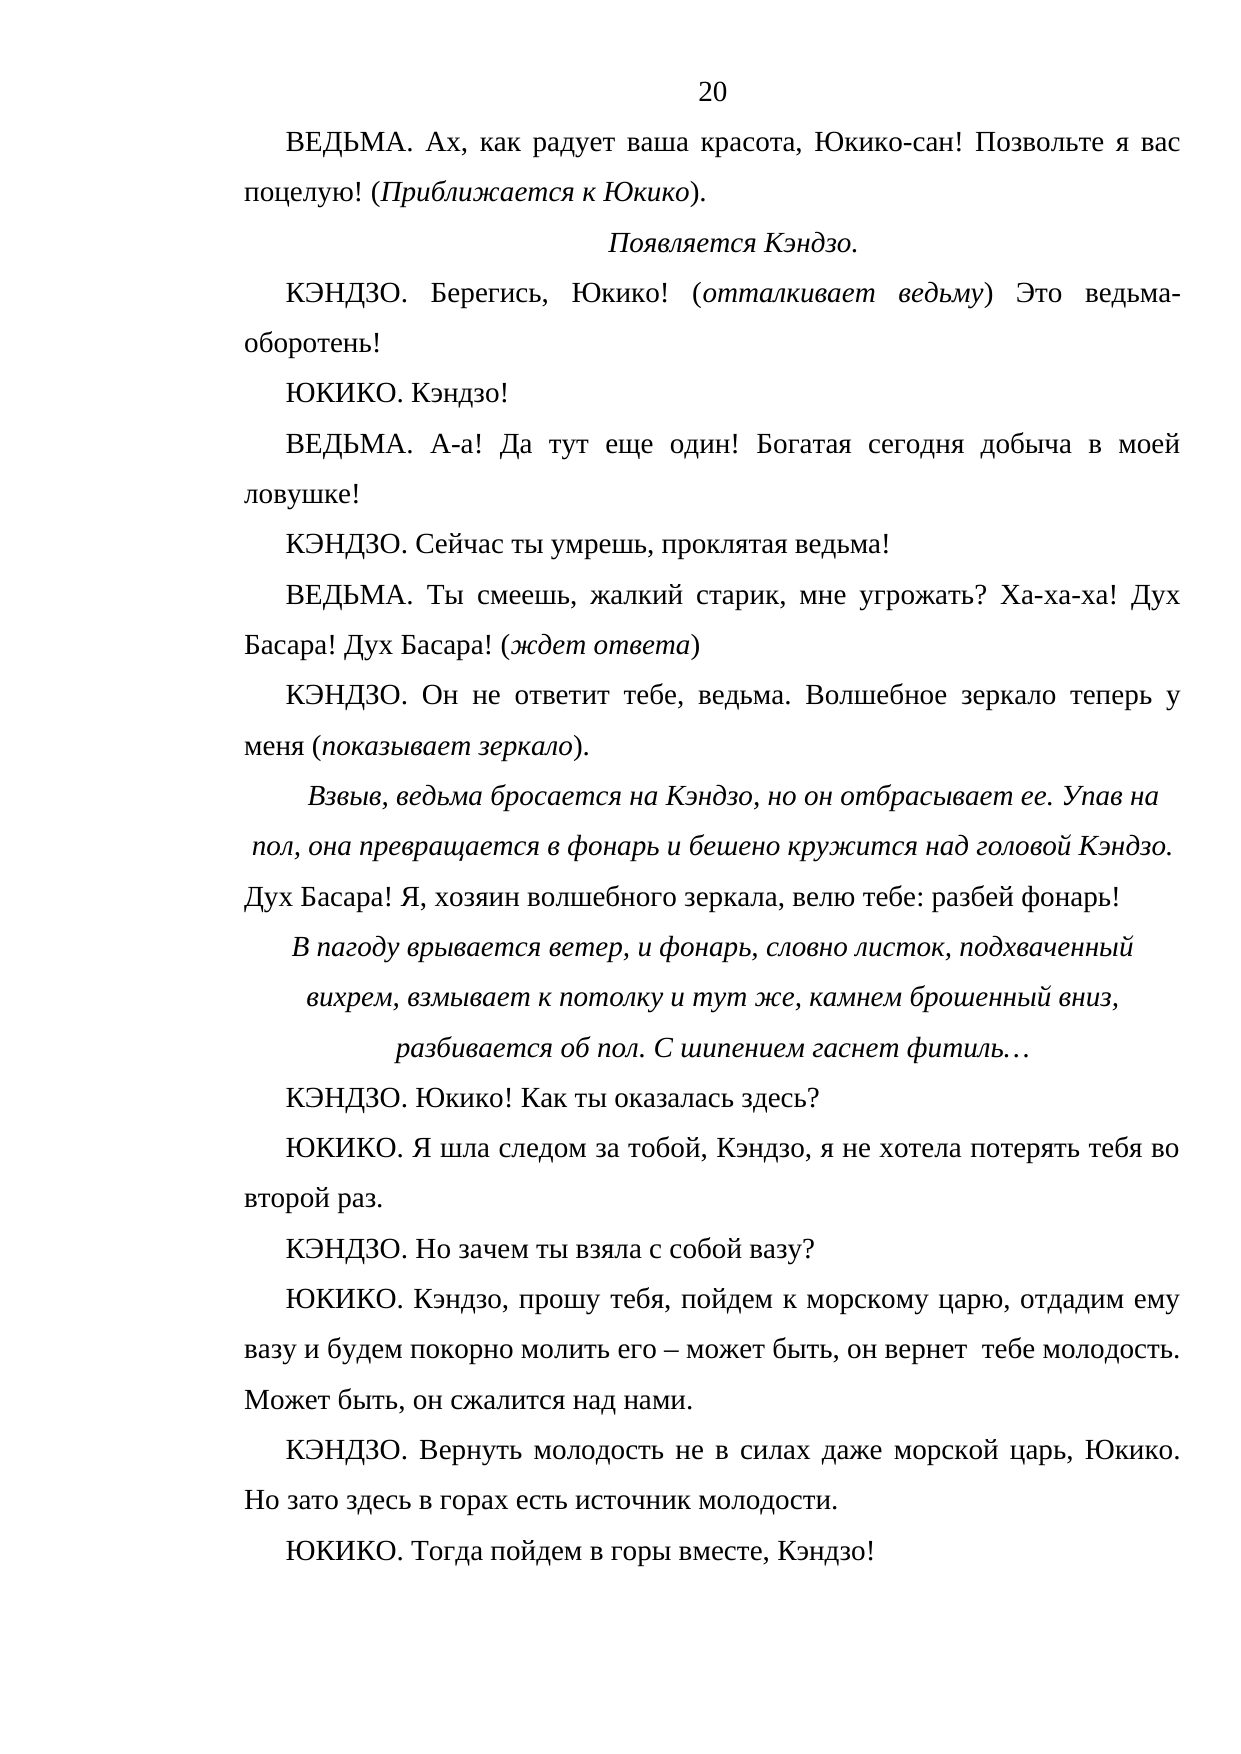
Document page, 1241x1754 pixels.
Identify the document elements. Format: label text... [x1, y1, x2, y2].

text ВЕДЬМА. А-а! Да тут еще один! Богатая сегодня добыча в моей ловушке! [244, 426, 1181, 510]
text КЭНДЗО. Он не ответит тебе, ведьма. Волшебное зеркало теперь у меня (показывает зеркало). [244, 677, 1181, 761]
text Появляется Кэндзо. [244, 225, 1181, 258]
text Взвыв, ведьма бросается на Кэндзо, но он отбрасывает ее. Упав на пол, она превращается в фонарь и бешено кружится над головой Кэндзо. [244, 778, 1181, 862]
text ЮКИКО. Кэндзо! [244, 376, 1181, 409]
text ЮКИКО. Кэндзо, прошу тебя, пойдем к морскому царю, отдадим ему вазу и будем покорно молить его – может быть, он вернет тебе молодость. Может быть, он сжалится над нами. [244, 1281, 1181, 1415]
text ВЕДЬМА. Ах, как радует ваша красота, Юкико-сан! Позвольте я вас поцелую! (Приближается к Юкико). [244, 124, 1181, 208]
text КЭНДЗО. Вернуть молодость не в силах даже морской царь, Юкико. Но зато здесь в горах есть источник молодости. [244, 1432, 1181, 1516]
text В пагоду врывается ветер, и фонарь, словно листок, подхваченный вихрем, взмывает к потолку и тут же, камнем брошенный вниз, разбивается об пол. С шипением гаснет фитиль… [244, 929, 1181, 1063]
text ЮКИКО. Тогда пойдем в горы вместе, Кэндзо! [244, 1533, 1181, 1566]
text КЭНДЗО. Сейчас ты умрешь, проклятая ведьма! [244, 527, 1181, 560]
text Дух Басара! Я, хозяин волшебного зеркала, велю тебе: разбей фонарь! [244, 879, 1181, 912]
text ВЕДЬМА. Ты смеешь, жалкий старик, мне угрожать? Ха-ха-ха! Дух Басара! Дух Басара! (ждет ответа) [244, 577, 1181, 661]
text КЭНДЗО. Юкико! Как ты оказалась здесь? [244, 1080, 1181, 1113]
text КЭНДЗО. Берегись, Юкико! (отталкивает ведьму) Это ведьма-оборотень! [244, 275, 1181, 359]
text ЮКИКО. Я шла следом за тобой, Кэндзо, я не хотела потерять тебя во второй раз. [244, 1130, 1181, 1214]
text КЭНДЗО. Но зачем ты взяла с собой вазу? [244, 1231, 1181, 1264]
